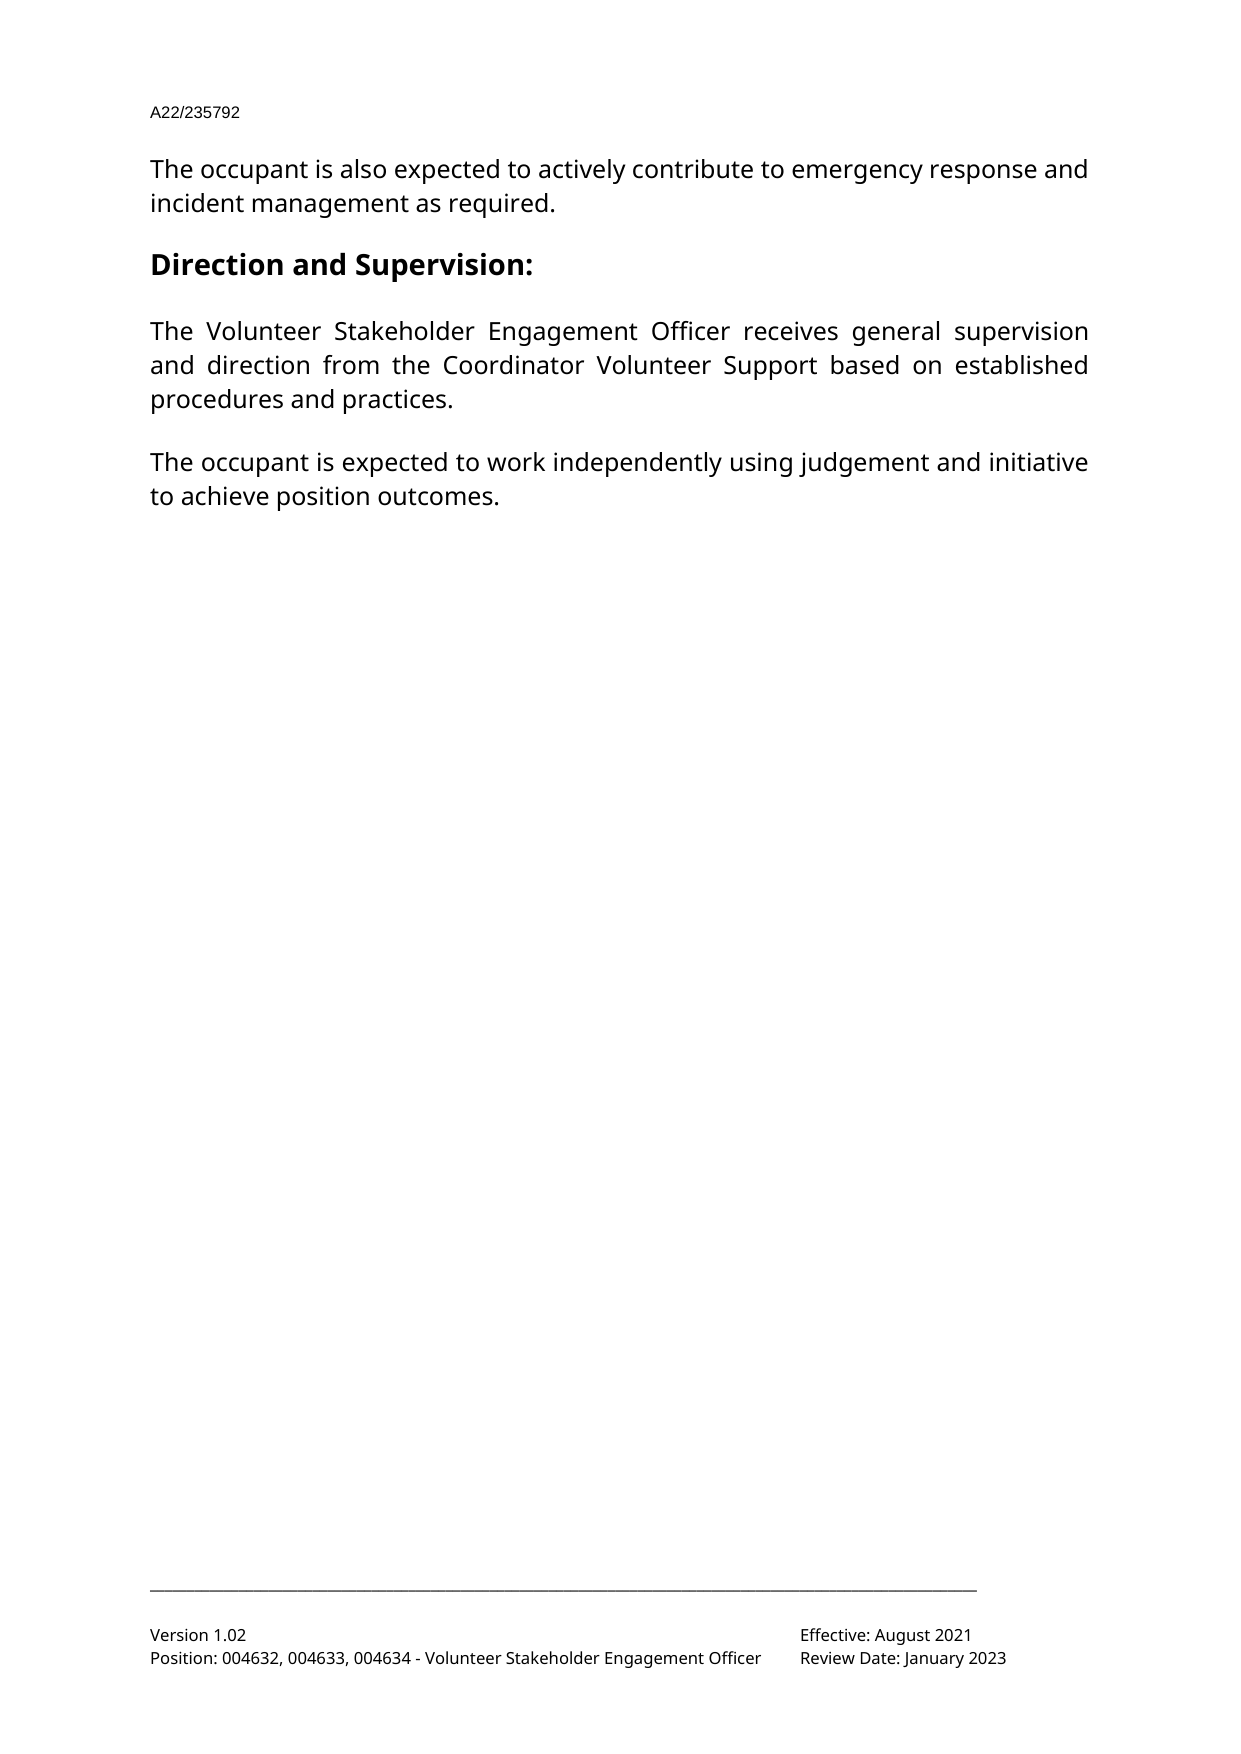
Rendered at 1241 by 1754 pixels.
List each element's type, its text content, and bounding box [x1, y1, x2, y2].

text The Volunteer Stakeholder Engagement Officer receives general supervision and direction from the Coordinator Volunteer Support based on established procedures and practices. [150, 313, 1090, 415]
text The occupant is also expected to actively contribute to emergency response and incident management as required. [150, 151, 1090, 219]
text Direction and Supervision: [150, 244, 1090, 284]
text The occupant is expected to work independently using judgement and initiative to achieve position outcomes. [150, 444, 1090, 513]
